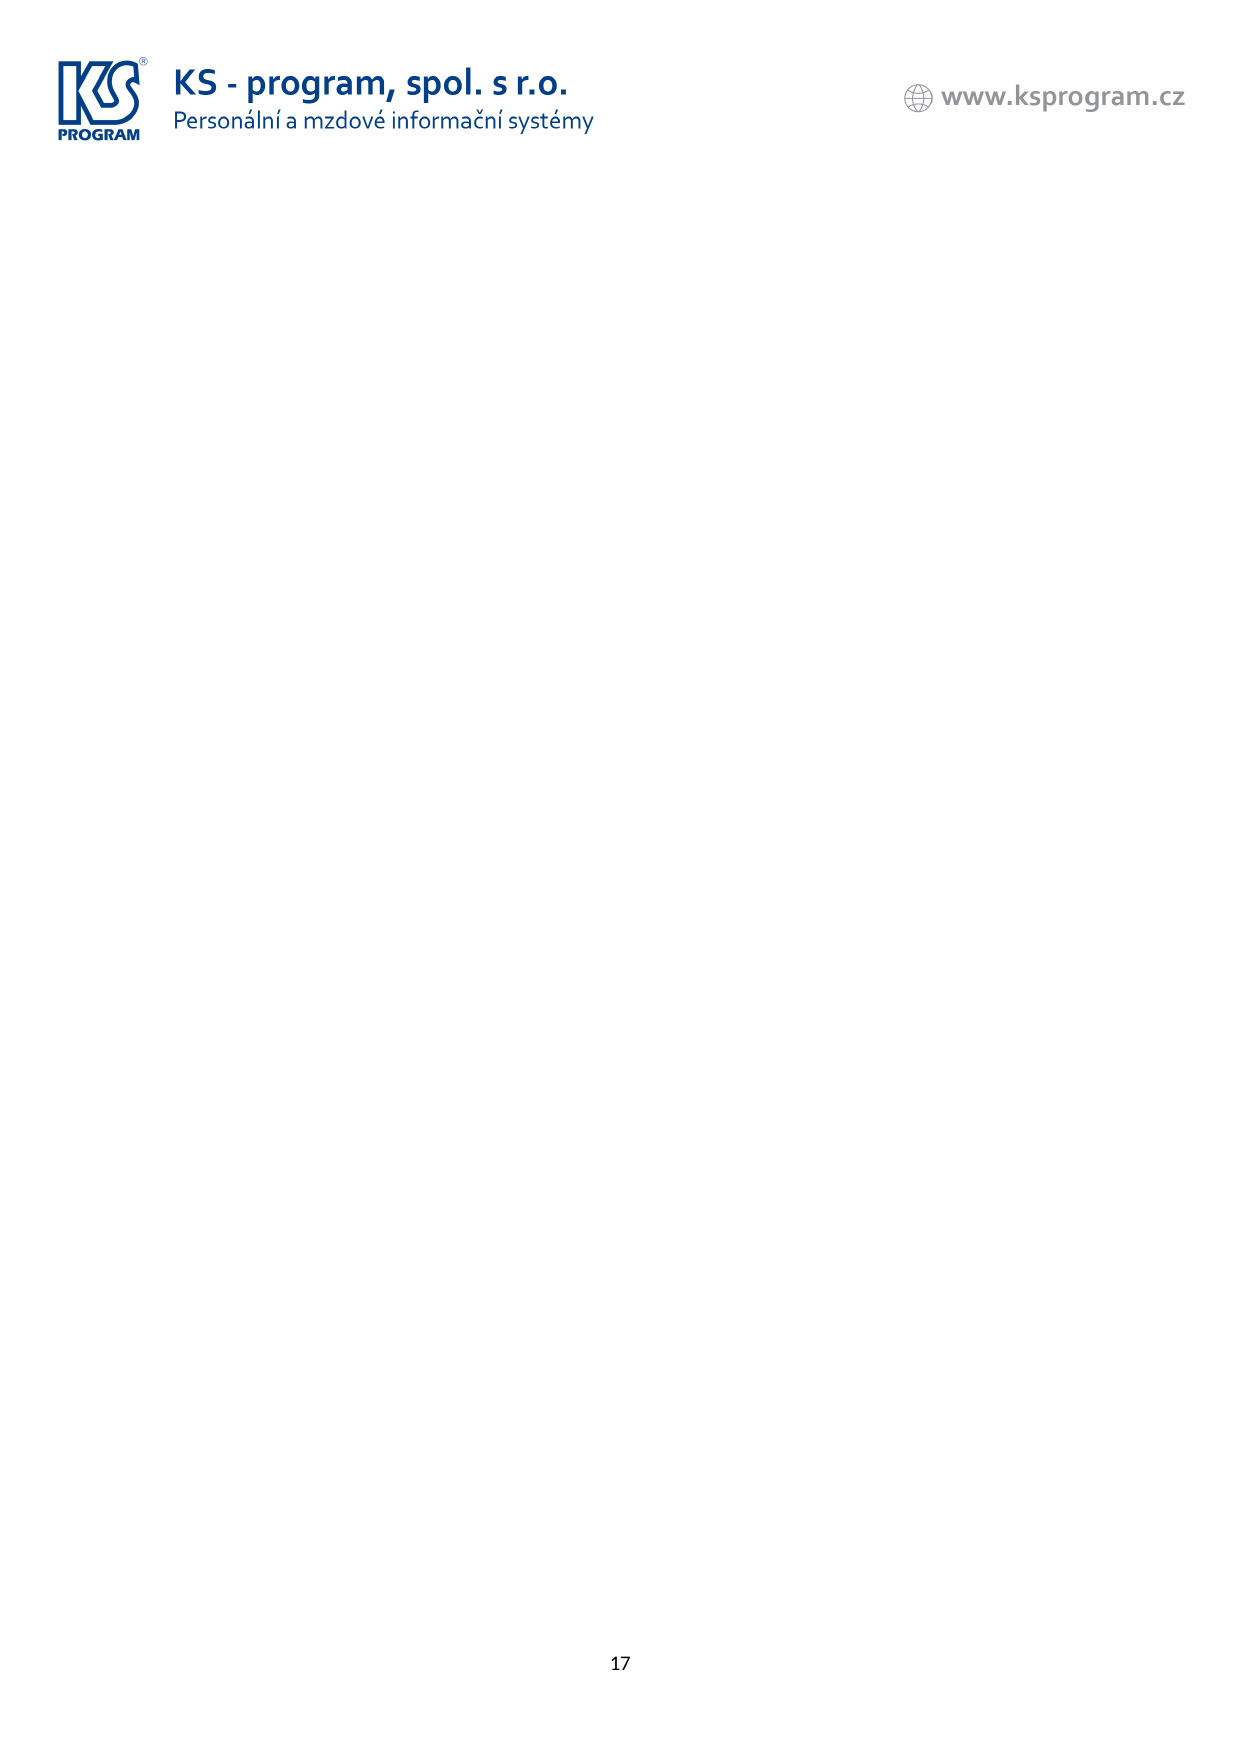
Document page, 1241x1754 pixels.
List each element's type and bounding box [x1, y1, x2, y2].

picture [0, 0, 1241, 196]
